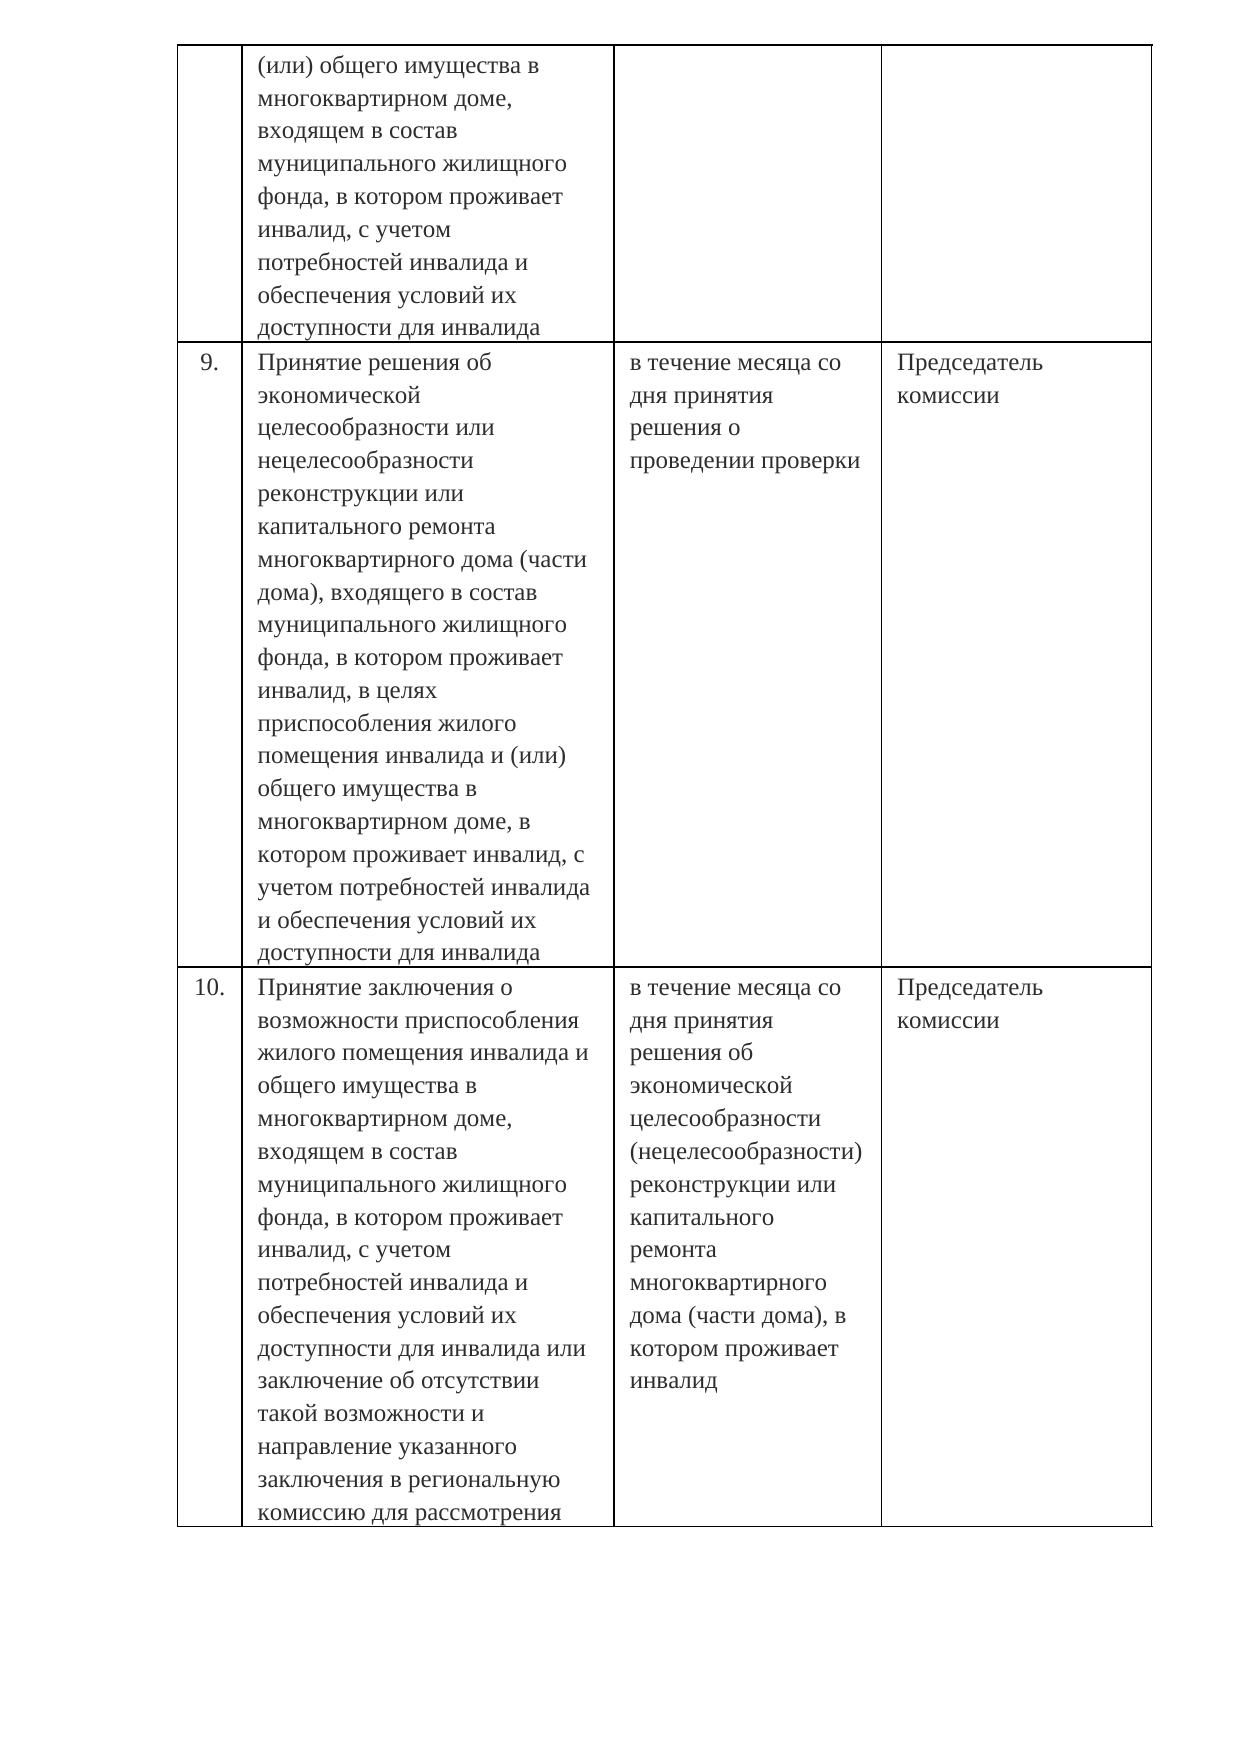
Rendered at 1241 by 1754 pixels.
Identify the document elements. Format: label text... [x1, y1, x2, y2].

table_cell в течение месяца со дня принятия решения об экономической целесообразности (нецелесообразности) реконструкции или капитального ремонта многоквартирного дома (части дома), в котором проживает инвалид [615, 968, 881, 1526]
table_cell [243, 46, 613, 341]
table_cell 10. [178, 968, 241, 1526]
table_cell 8. [178, 46, 241, 341]
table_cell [615, 46, 881, 341]
table_cell 9. [178, 343, 241, 966]
table_cell Принятие заключения о возможности приспособления жилого помещения инвалида и общего имущества в многоквартирном доме, входящем в состав муниципального жилищного фонда, в котором проживает инвалид, с учетом потребностей инвалида и обеспечения условий их доступности для инвалида или заключение об отсутствии такой возможности и направление указанного заключения в региональную комиссию для рассмотрения [243, 968, 613, 1526]
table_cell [882, 46, 1151, 341]
table_cell Принятие решения об экономической целесообразности или нецелесообразности реконструкции или капитального ремонта многоквартирного дома (части дома), входящего в состав муниципального жилищного фонда, в котором проживает инвалид, в целях приспособления жилого помещения инвалида и (или) общего имущества в многоквартирном доме, в котором проживает инвалид, с учетом потребностей инвалида и обеспечения условий их доступности для инвалида [243, 343, 613, 966]
table_cell Председатель комиссии [882, 968, 1151, 1526]
table_cell в течение месяца со дня принятия решения о проведении проверки [615, 343, 881, 966]
table_cell Председатель комиссии [882, 343, 1151, 966]
